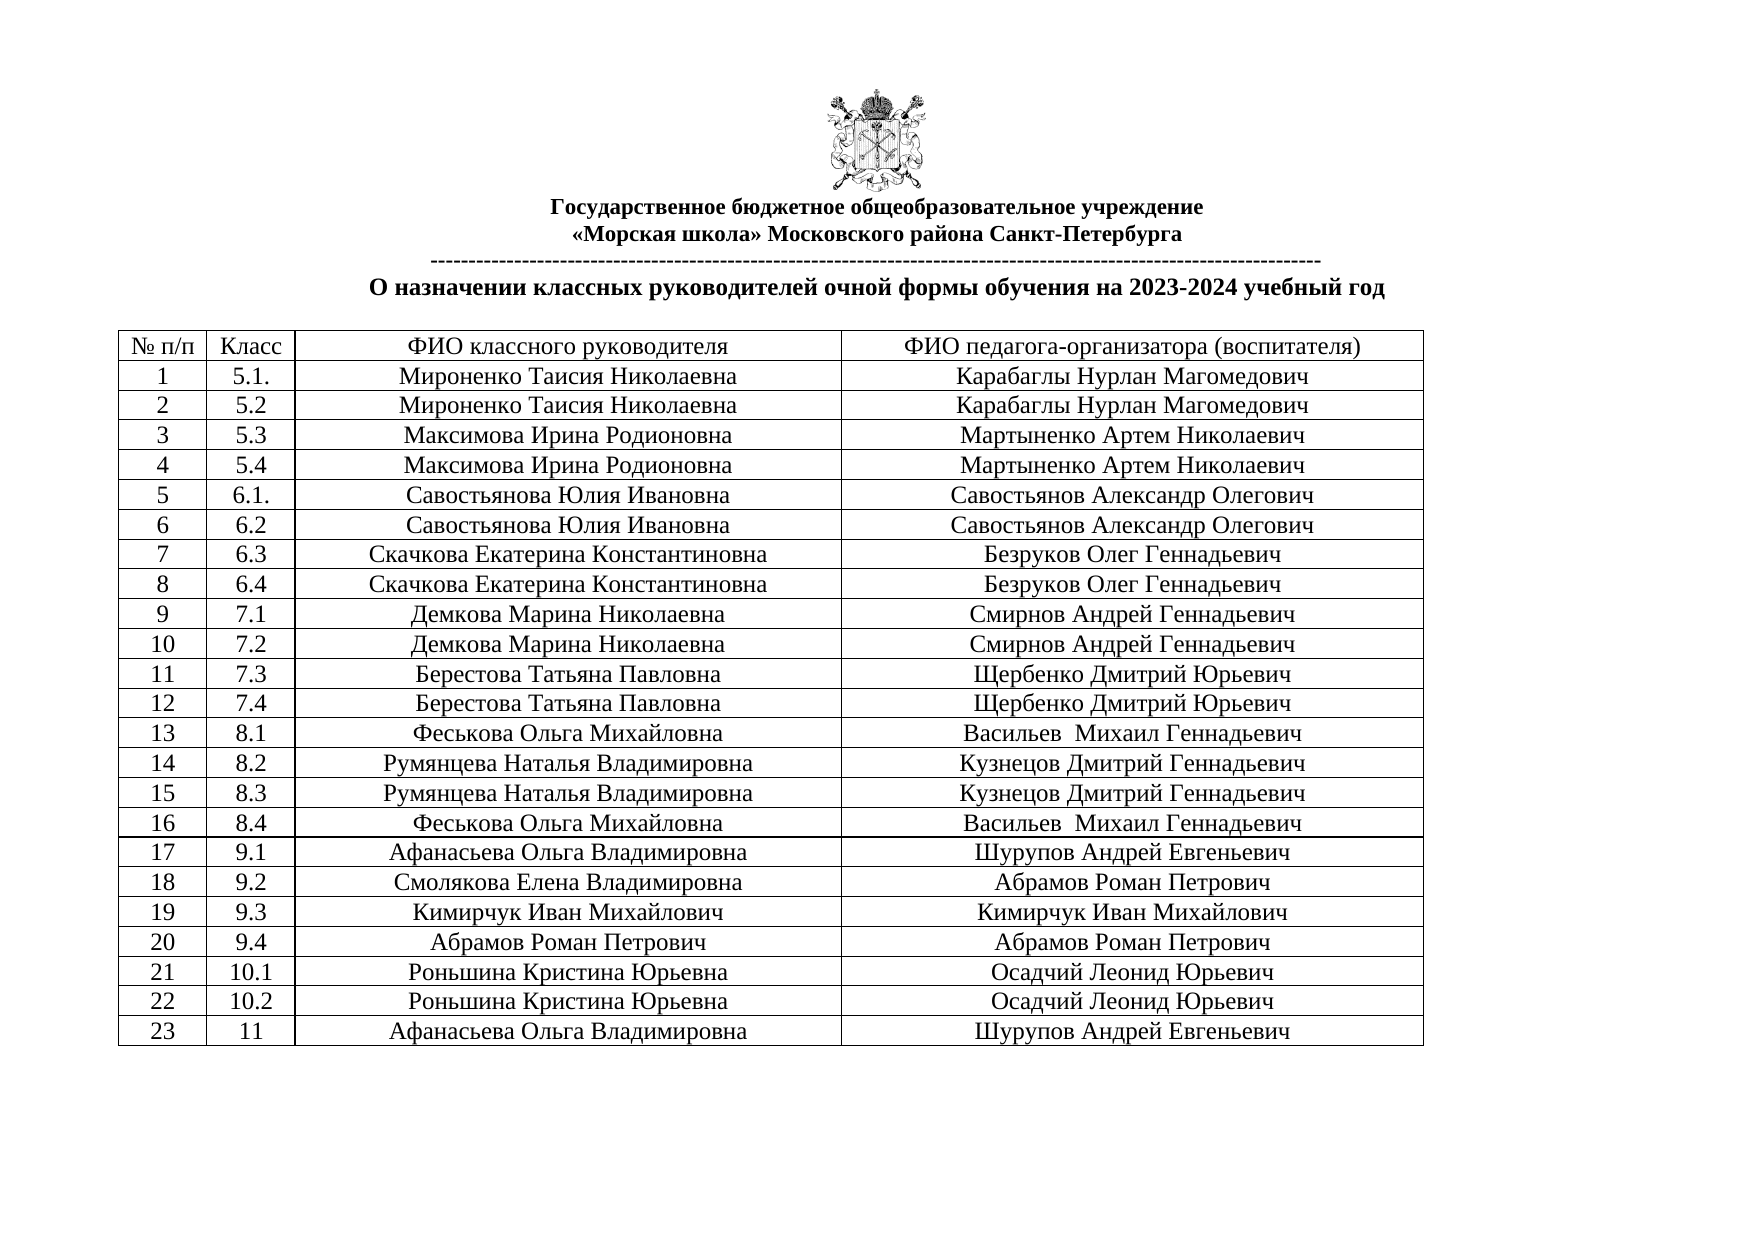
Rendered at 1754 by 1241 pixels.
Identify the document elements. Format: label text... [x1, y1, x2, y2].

table_cell Афанасьева Ольга Владимировна [296, 838, 841, 866]
table_cell Мироненко Таисия Николаевна [296, 361, 841, 389]
table_cell 11 [207, 1016, 294, 1045]
table_cell Осадчий Леонид Юрьевич [842, 986, 1423, 1015]
text Государственное бюджетное общеобразовательное учреждение [118, 193, 1636, 220]
table_cell 10.2 [207, 986, 294, 1015]
table_cell Смирнов Андрей Геннадьевич [842, 599, 1423, 628]
table_cell 5.4 [207, 450, 294, 479]
table_cell 10.1 [207, 957, 294, 985]
table_cell Щербенко Дмитрий Юрьевич [842, 689, 1423, 717]
table_cell 8 [119, 569, 206, 598]
table_cell Васильев Михаил Геннадьевич [842, 808, 1423, 836]
text «Морская школа» Московского района Санкт-Петербурга [118, 220, 1636, 246]
table_cell 4 [119, 450, 206, 479]
table_cell 18 [119, 867, 206, 896]
table_cell Кузнецов Дмитрий Геннадьевич [842, 778, 1423, 807]
table_cell Савостьянов Александр Олегович [842, 480, 1423, 509]
table_cell 5.3 [207, 420, 294, 449]
table_cell 9.4 [207, 927, 294, 956]
table_cell 7.4 [207, 689, 294, 717]
table_cell 6.3 [207, 540, 294, 568]
table_cell 6.2 [207, 510, 294, 538]
table_header ФИО классного руководителя [296, 331, 841, 360]
table_cell 8.1 [207, 718, 294, 747]
table_cell Демкова Марина Николаевна [296, 599, 841, 628]
table_cell Афанасьева Ольга Владимировна [296, 1016, 841, 1045]
table_cell Максимова Ирина Родионовна [296, 450, 841, 479]
table_cell 13 [119, 718, 206, 747]
table_cell 2 [119, 391, 206, 419]
table_cell 5.1. [207, 361, 294, 389]
table_cell 5 [119, 480, 206, 509]
table_cell Смирнов Андрей Геннадьевич [842, 629, 1423, 658]
table_cell Мартыненко Артем Николаевич [842, 450, 1423, 479]
table_cell 8.3 [207, 778, 294, 807]
table_cell Безруков Олег Геннадьевич [842, 569, 1423, 598]
table_cell 23 [119, 1016, 206, 1045]
table_header Класс [207, 331, 294, 360]
table_cell Кимирчук Иван Михайлович [842, 897, 1423, 926]
table_cell Безруков Олег Геннадьевич [842, 540, 1423, 568]
table_cell Берестова Татьяна Павловна [296, 659, 841, 687]
table_cell 6.1. [207, 480, 294, 509]
table_header № п/п [119, 331, 206, 360]
table_cell 7.3 [207, 659, 294, 687]
table_cell 7.1 [207, 599, 294, 628]
table_cell 9.2 [207, 867, 294, 896]
table_cell Румянцева Наталья Владимировна [296, 778, 841, 807]
table_cell Роньшина Кристина Юрьевна [296, 986, 841, 1015]
table_cell 20 [119, 927, 206, 956]
table_cell Феськова Ольга Михайловна [296, 808, 841, 836]
table_cell Скачкова Екатерина Константиновна [296, 569, 841, 598]
table_cell 21 [119, 957, 206, 985]
table_cell Савостьянова Юлия Ивановна [296, 480, 841, 509]
table_cell Шурупов Андрей Евгеньевич [842, 1016, 1423, 1045]
table_cell Смолякова Елена Владимировна [296, 867, 841, 896]
table_cell Абрамов Роман Петрович [296, 927, 841, 956]
table_cell Скачкова Екатерина Константиновна [296, 540, 841, 568]
table_cell Савостьянов Александр Олегович [842, 510, 1423, 538]
table_cell 3 [119, 420, 206, 449]
table_cell 5.2 [207, 391, 294, 419]
table_cell 7 [119, 540, 206, 568]
table_cell 9.1 [207, 838, 294, 866]
table_cell 14 [119, 748, 206, 777]
table_cell Роньшина Кристина Юрьевна [296, 957, 841, 985]
table_cell 6.4 [207, 569, 294, 598]
table_cell Васильев Михаил Геннадьевич [842, 718, 1423, 747]
table_cell Мартыненко Артем Николаевич [842, 420, 1423, 449]
table_cell Максимова Ирина Родионовна [296, 420, 841, 449]
table_cell Шурупов Андрей Евгеньевич [842, 838, 1423, 866]
table_cell 7.2 [207, 629, 294, 658]
table_cell Карабаглы Нурлан Магомедович [842, 391, 1423, 419]
table_cell Абрамов Роман Петрович [842, 927, 1423, 956]
table_cell Кимирчук Иван Михайлович [296, 897, 841, 926]
table_cell 16 [119, 808, 206, 836]
table_cell Берестова Татьяна Павловна [296, 689, 841, 717]
table_cell Румянцева Наталья Владимировна [296, 748, 841, 777]
table_cell Абрамов Роман Петрович [842, 867, 1423, 896]
table_cell Карабаглы Нурлан Магомедович [842, 361, 1423, 389]
table_cell 12 [119, 689, 206, 717]
text О назначении классных руководителей очной формы обучения на 2023-2024 учебный год [118, 272, 1636, 301]
table_cell 8.2 [207, 748, 294, 777]
table_cell 11 [119, 659, 206, 687]
text --------------------------------------------------------------------------------------------------------------------- [118, 246, 1636, 272]
table_cell 22 [119, 986, 206, 1015]
table_cell 17 [119, 838, 206, 866]
table_cell Кузнецов Дмитрий Геннадьевич [842, 748, 1423, 777]
table_cell 19 [119, 897, 206, 926]
table_cell Щербенко Дмитрий Юрьевич [842, 659, 1423, 687]
table_cell 8.4 [207, 808, 294, 836]
table_cell Феськова Ольга Михайловна [296, 718, 841, 747]
table_cell 9 [119, 599, 206, 628]
table_cell Мироненко Таисия Николаевна [296, 391, 841, 419]
table_cell 6 [119, 510, 206, 538]
table_cell 1 [119, 361, 206, 389]
table_cell 9.3 [207, 897, 294, 926]
table_cell 10 [119, 629, 206, 658]
table_cell 15 [119, 778, 206, 807]
table_header ФИО педагога-организатора (воспитателя) [842, 331, 1423, 360]
table_cell Демкова Марина Николаевна [296, 629, 841, 658]
table_cell Осадчий Леонид Юрьевич [842, 957, 1423, 985]
table_cell Савостьянова Юлия Ивановна [296, 510, 841, 538]
